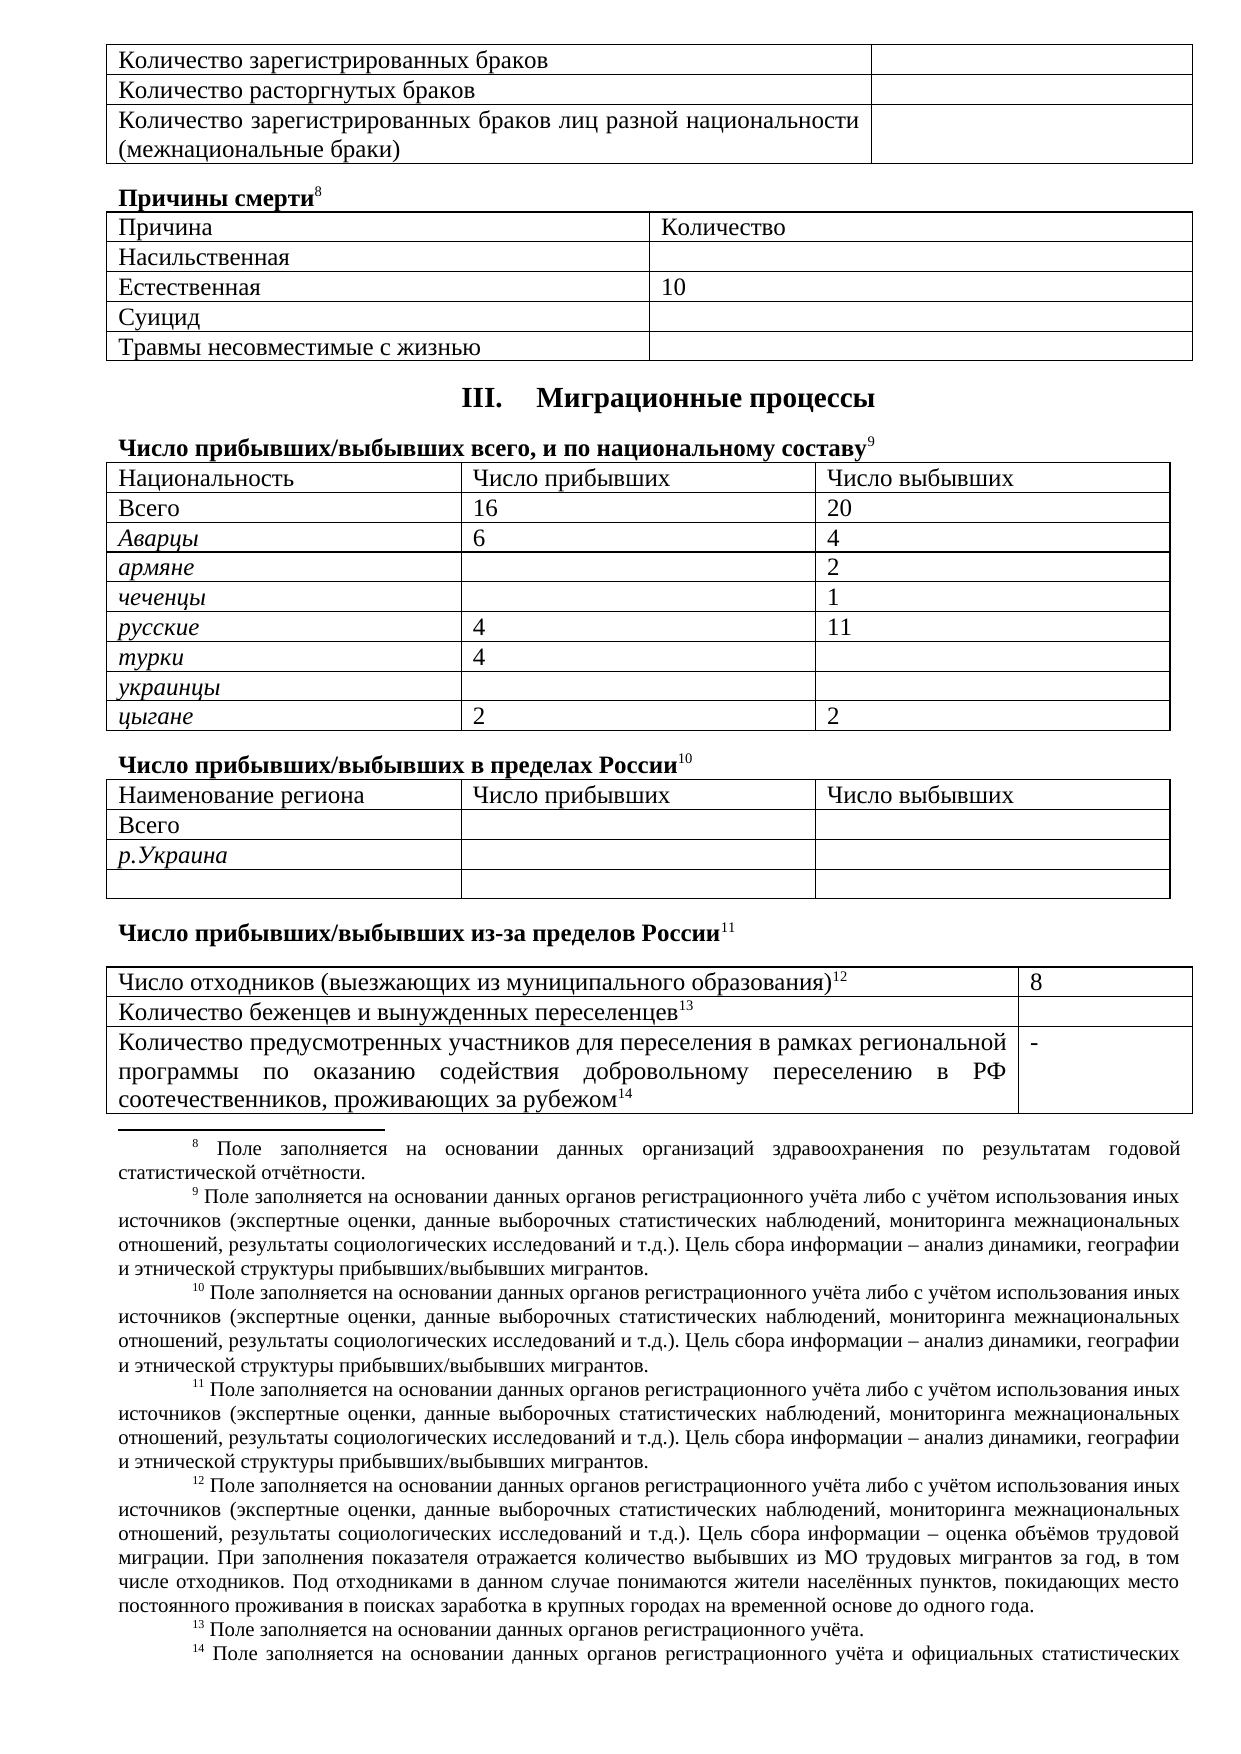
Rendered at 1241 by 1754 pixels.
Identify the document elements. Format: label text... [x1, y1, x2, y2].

table_cell 1 [816, 582, 1169, 611]
table_cell Всего [107, 493, 461, 522]
table_cell [1019, 997, 1192, 1026]
table_cell [462, 582, 815, 611]
table_cell [462, 553, 815, 581]
table_cell турки [107, 642, 461, 671]
table_cell р.Украина [107, 840, 461, 868]
table_cell [462, 870, 815, 898]
table_cell [462, 672, 815, 700]
table_header [872, 45, 1192, 74]
table_cell [872, 75, 1192, 104]
table_cell [816, 642, 1169, 671]
table_cell 11 [816, 612, 1169, 641]
table_header Наименование региона [107, 780, 461, 809]
table_header Число прибывших [462, 780, 815, 809]
table_cell украинцы [107, 672, 461, 700]
table_header Причина [107, 213, 649, 241]
table_cell 4 [462, 612, 815, 641]
table_cell Количество беженцев и вынужденных переселенцев [107, 997, 1018, 1026]
table_cell 4 [462, 642, 815, 671]
table_cell 2 [816, 553, 1169, 581]
table_cell [462, 840, 815, 868]
table_cell цыгане [107, 701, 461, 730]
table_cell [650, 332, 1192, 360]
table_cell 2 [816, 701, 1169, 730]
table_cell [462, 810, 815, 839]
table_cell русские [107, 612, 461, 641]
table_cell Суицид [107, 302, 649, 331]
table_cell [816, 870, 1169, 898]
table_cell [650, 302, 1192, 331]
table_cell [816, 672, 1169, 700]
table_cell Аварцы [107, 523, 461, 551]
table_cell Насильственная [107, 242, 649, 271]
table_cell - [1019, 1027, 1192, 1113]
table_cell [872, 105, 1192, 162]
table_header Число выбывших [816, 463, 1169, 492]
table_header 8 [1019, 968, 1192, 996]
table_cell Естественная [107, 272, 649, 301]
table_cell [816, 810, 1169, 839]
table_cell Количество расторгнутых браков [107, 75, 871, 104]
table_header Количество зарегистрированных браков [107, 45, 871, 74]
table_cell 2 [462, 701, 815, 730]
table_cell армяне [107, 553, 461, 581]
table_cell 4 [816, 523, 1169, 551]
table_cell Количество зарегистрированных браков лиц разной национальности (межнациональные браки) [107, 105, 871, 162]
table_cell [816, 840, 1169, 868]
text Число прибывших/выбывших в пределах России [118, 750, 1181, 779]
table_cell 16 [462, 493, 815, 522]
table_cell [650, 242, 1192, 271]
table_header Национальность [107, 463, 461, 492]
text Число прибывших/выбывших из-за пределов России [118, 918, 1181, 947]
table_cell 10 [650, 272, 1192, 301]
table_cell 20 [816, 493, 1169, 522]
table_cell Всего [107, 810, 461, 839]
table_cell 6 [462, 523, 815, 551]
table_cell чеченцы [107, 582, 461, 611]
table_header Число выбывших [816, 780, 1169, 809]
table_cell Количество предусмотренных участников для переселения в рамках региональной программы по оказанию содействия добровольному переселению в РФ соотечественников, проживающих за рубежом [107, 1027, 1018, 1113]
table_header Число отходников (выезжающих из муниципального образования) [107, 968, 1018, 996]
text Число прибывших/выбывших всего, и по национальному составу [118, 433, 1181, 462]
table_header Количество [650, 213, 1192, 241]
list Миграционные процессы [156, 381, 1181, 414]
text Причины смерти [118, 183, 1181, 211]
table_header Число прибывших [462, 463, 815, 492]
table_cell [107, 870, 461, 898]
table_cell Травмы несовместимые с жизнью [107, 332, 649, 360]
